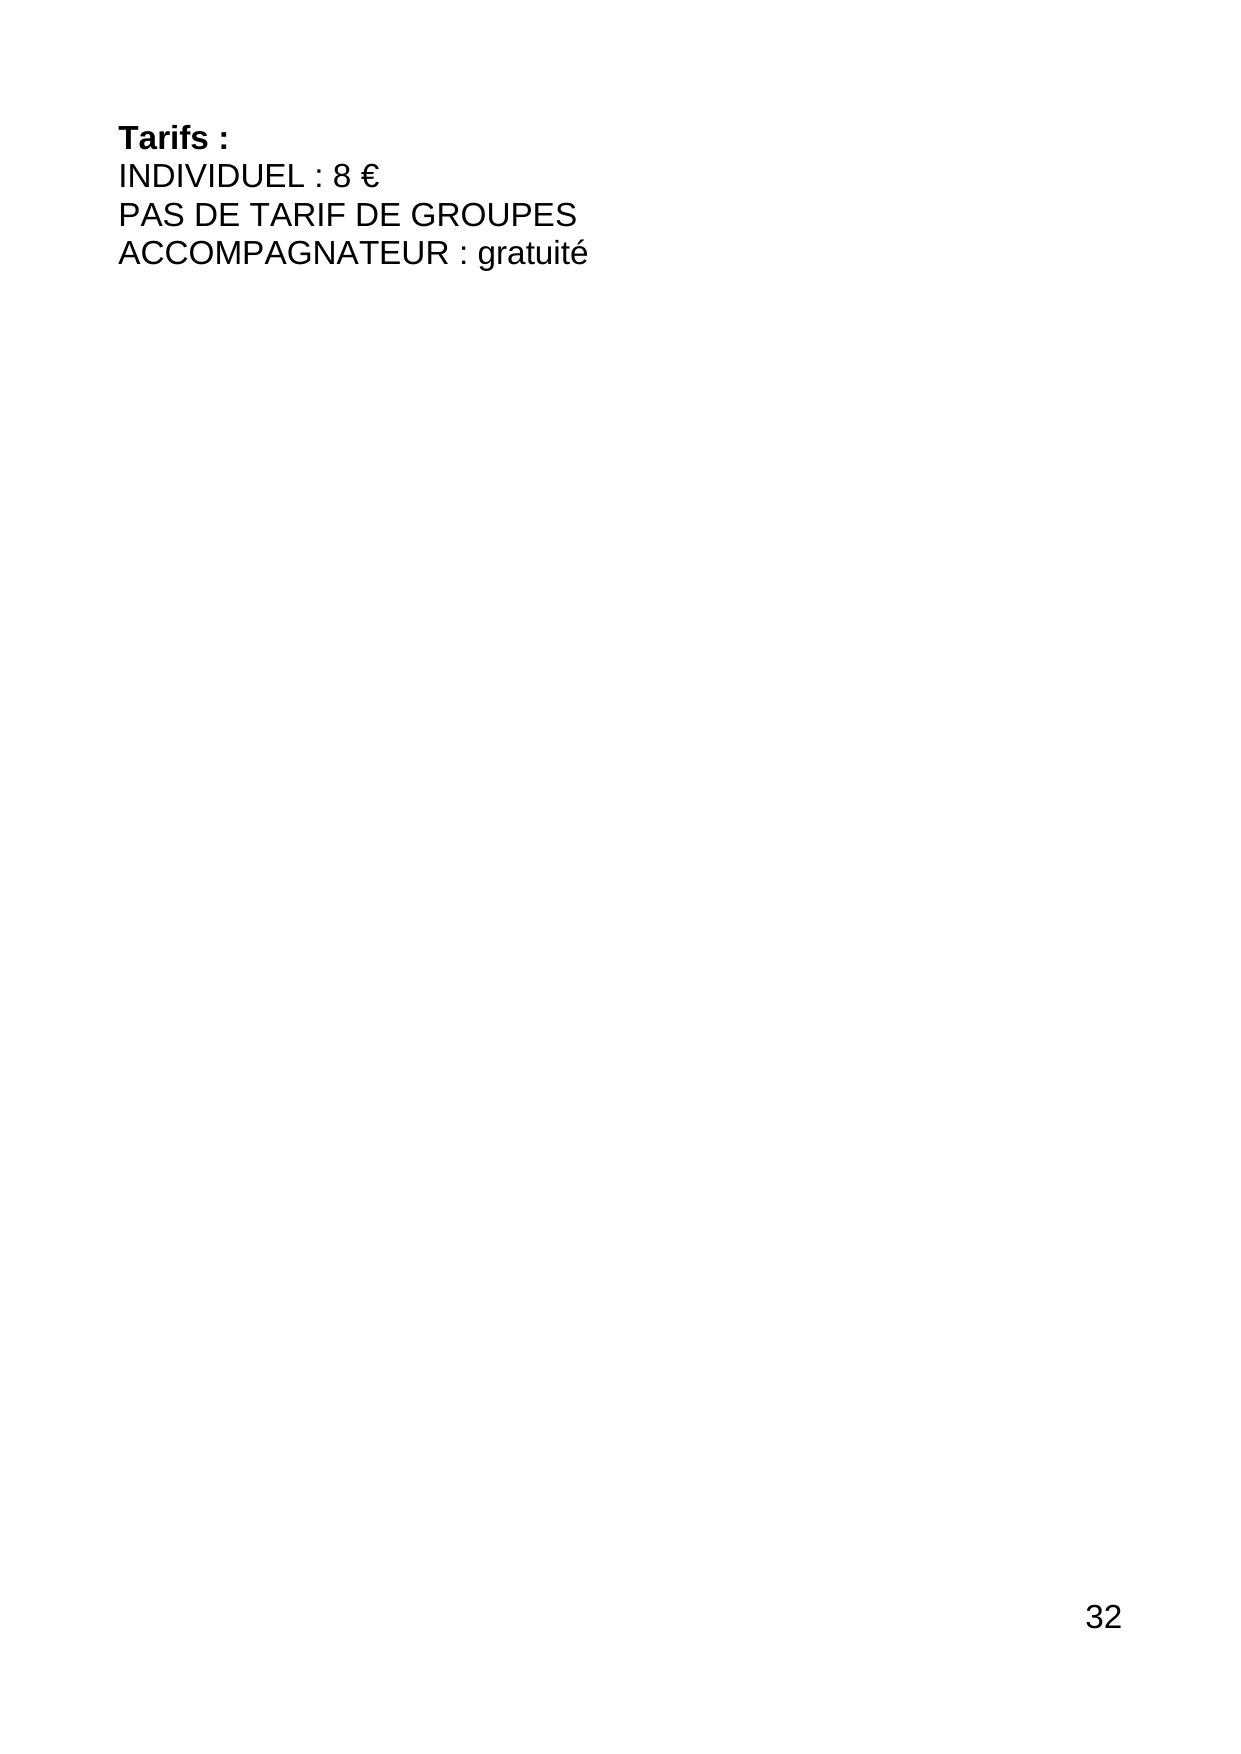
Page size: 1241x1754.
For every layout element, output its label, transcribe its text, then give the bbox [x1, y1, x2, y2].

text Tarifs : [118, 118, 1122, 157]
text INDIVIDUEL : 8 € [118, 157, 1122, 195]
text PAS DE TARIF DE GROUPES [118, 195, 1122, 233]
text ACCOMPAGNATEUR : gratuité [118, 233, 1122, 272]
